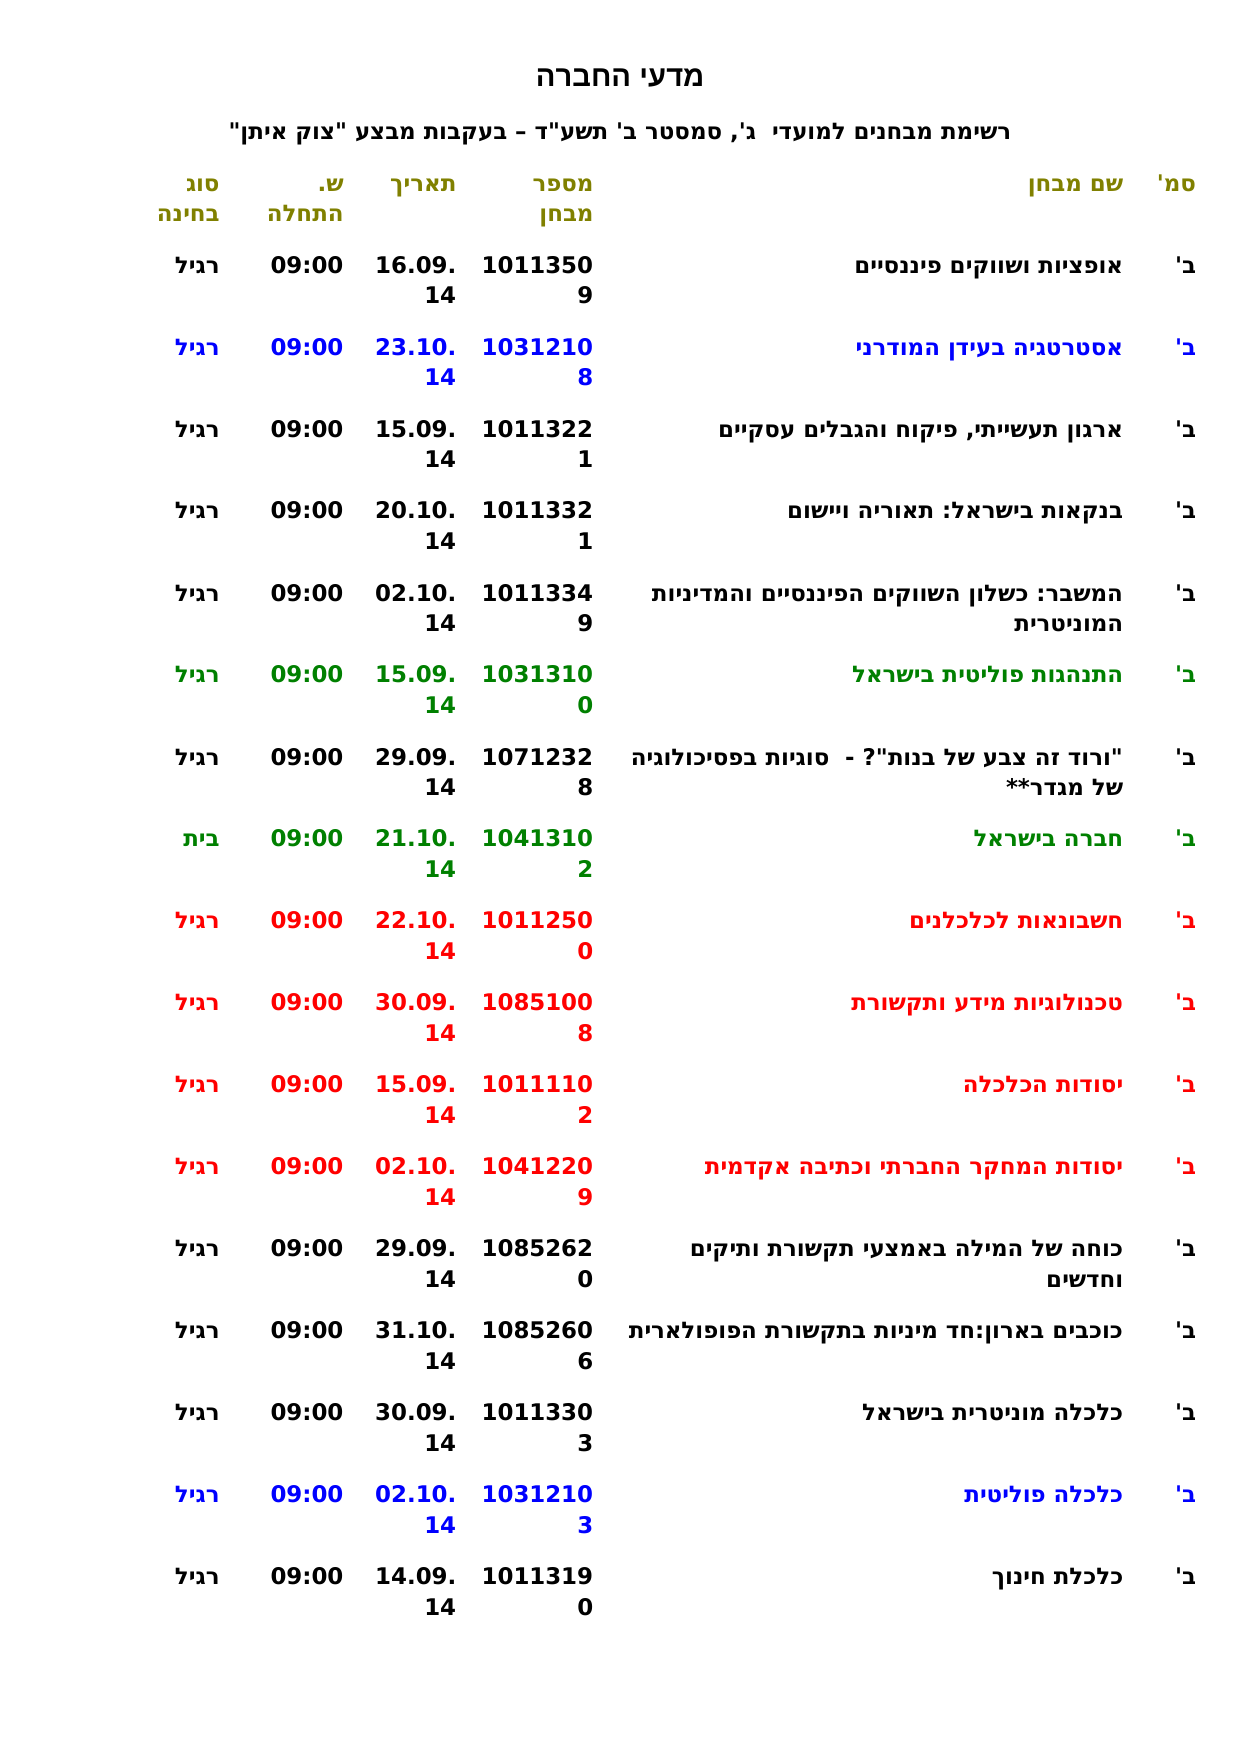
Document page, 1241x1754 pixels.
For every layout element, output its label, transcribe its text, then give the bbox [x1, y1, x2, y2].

table_cell 09:00 [231, 1072, 355, 1153]
table_cell רגיל [106, 1564, 231, 1645]
table_cell 10413102 [468, 826, 604, 908]
table_cell 02.10.14 [355, 1154, 468, 1236]
table_cell 09:00 [231, 990, 355, 1072]
table_cell ב' [1135, 1318, 1207, 1399]
table_cell ב' [1135, 1400, 1207, 1481]
table_cell רגיל [106, 334, 231, 416]
table_cell 21.10.14 [355, 826, 468, 908]
table_cell 10312108 [468, 334, 604, 416]
table_cell ב' [1135, 990, 1207, 1072]
table_cell 22.10.14 [355, 908, 468, 989]
table_cell ב' [1135, 662, 1207, 744]
table_cell רגיל [106, 1236, 231, 1317]
table_cell כוכבים בארון:חד מיניות בתקשורת הפופולארית [605, 1318, 1134, 1399]
table_cell ב' [1135, 908, 1207, 989]
table_cell רגיל [106, 1400, 231, 1481]
table_cell 09:00 [231, 662, 355, 744]
table_cell יסודות הכלכלה [605, 1072, 1134, 1153]
table_cell רגיל [106, 990, 231, 1072]
table_cell 16.09.14 [355, 252, 468, 334]
table_cell טכנולוגיות מידע ותקשורת [605, 990, 1134, 1072]
table_cell בית [106, 826, 231, 908]
table_cell חשבונאות לכלכלנים [605, 908, 1134, 989]
table_cell ב' [1135, 1564, 1207, 1645]
table_cell ב' [1135, 1481, 1207, 1563]
table_cell 09:00 [231, 826, 355, 908]
table_cell 15.09.14 [355, 662, 468, 744]
table_cell 10111102 [468, 1072, 604, 1153]
table_cell כלכלת חינוך [605, 1564, 1134, 1645]
table_cell 10113221 [468, 416, 604, 498]
table_cell ב' [1135, 334, 1207, 416]
table_cell יסודות המחקר החברתי וכתיבה אקדמית [605, 1154, 1134, 1236]
table_cell אסטרטגיה בעידן המודרני [605, 334, 1134, 416]
table_cell 14.09.14 [355, 1564, 468, 1645]
table_cell שם מבחן [605, 170, 1134, 252]
table_cell 09:00 [231, 1481, 355, 1563]
table_cell רגיל [106, 662, 231, 744]
table_cell ב' [1135, 744, 1207, 826]
table_cell אופציות ושווקים פיננסיים [605, 252, 1134, 334]
table_cell 30.09.14 [355, 990, 468, 1072]
table_cell 09:00 [231, 1564, 355, 1645]
table_cell רגיל [106, 416, 231, 498]
table_cell 23.10.14 [355, 334, 468, 416]
table_cell 09:00 [231, 1318, 355, 1399]
table_cell מספר מבחן [468, 170, 604, 252]
table_cell 09:00 [231, 908, 355, 989]
table_cell רגיל [106, 1481, 231, 1563]
table_cell רגיל [106, 498, 231, 580]
table_cell 31.10.14 [355, 1318, 468, 1399]
table_cell 10112500 [468, 908, 604, 989]
table_cell ב' [1135, 252, 1207, 334]
table_cell רגיל [106, 908, 231, 989]
table_cell 10312103 [468, 1481, 604, 1563]
table_cell רגיל [106, 580, 231, 662]
table_cell 30.09.14 [355, 1400, 468, 1481]
table_cell 10113349 [468, 580, 604, 662]
table_cell 10113303 [468, 1400, 604, 1481]
table_cell 10852606 [468, 1318, 604, 1399]
table_cell רגיל [106, 744, 231, 826]
table_cell ש.התחלה [231, 170, 355, 252]
table_cell 15.09.14 [355, 1072, 468, 1153]
table_cell ב' [1135, 416, 1207, 498]
table_cell רגיל [106, 1072, 231, 1153]
table_cell רגיל [106, 1318, 231, 1399]
table_cell רגיל [106, 252, 231, 334]
table_cell 09:00 [231, 744, 355, 826]
table_cell סמ' [1135, 170, 1207, 252]
table_cell חברה בישראל [605, 826, 1134, 908]
table_cell 10113509 [468, 252, 604, 334]
table_cell 09:00 [231, 252, 355, 334]
table_cell ב' [1135, 1154, 1207, 1236]
table_cell כלכלה מוניטרית בישראל [605, 1400, 1134, 1481]
table_cell 15.09.14 [355, 416, 468, 498]
table_cell 10852620 [468, 1236, 604, 1317]
table_cell 09:00 [231, 498, 355, 580]
table_cell תאריך [355, 170, 468, 252]
text מדעי החברה [44, 59, 1196, 93]
table_cell 09:00 [231, 1236, 355, 1317]
table_cell 02.10.14 [355, 580, 468, 662]
table_cell 10851008 [468, 990, 604, 1072]
table_cell ב' [1135, 1236, 1207, 1317]
table_cell ב' [1135, 580, 1207, 662]
table_cell 10113190 [468, 1564, 604, 1645]
table_cell ב' [1135, 498, 1207, 580]
table_cell 09:00 [231, 580, 355, 662]
table_cell 10712328 [468, 744, 604, 826]
table_cell רגיל [106, 1154, 231, 1236]
table_cell "ורוד זה צבע של בנות"? - סוגיות בפסיכולוגיה של מגדר** [605, 744, 1134, 826]
table_cell 29.09.14 [355, 1236, 468, 1317]
table_cell 09:00 [231, 416, 355, 498]
table_cell כלכלה פוליטית [605, 1481, 1134, 1563]
table_cell 20.10.14 [355, 498, 468, 580]
table_cell 09:00 [231, 334, 355, 416]
table_cell 10412209 [468, 1154, 604, 1236]
table_cell 10113321 [468, 498, 604, 580]
table_cell ב' [1135, 826, 1207, 908]
table_cell סוג בחינה [106, 170, 231, 252]
table_cell ב' [1135, 1072, 1207, 1153]
table_cell 02.10.14 [355, 1481, 468, 1563]
table_cell המשבר: כשלון השווקים הפיננסיים והמדיניות המוניטרית [605, 580, 1134, 662]
table_cell 10313100 [468, 662, 604, 744]
table_cell כוחה של המילה באמצעי תקשורת ותיקים וחדשים [605, 1236, 1134, 1317]
table_cell בנקאות בישראל: תאוריה ויישום [605, 498, 1134, 580]
table_header רשימת מבחנים למועדי ג', סמסטר ב' תשע"ד – בעקבות מבצע "צוק איתן" [33, 119, 1207, 170]
table_cell 09:00 [231, 1154, 355, 1236]
table_cell 29.09.14 [355, 744, 468, 826]
table_cell ארגון תעשייתי, פיקוח והגבלים עסקיים [605, 416, 1134, 498]
table_cell 09:00 [231, 1400, 355, 1481]
table_cell התנהגות פוליטית בישראל [605, 662, 1134, 744]
